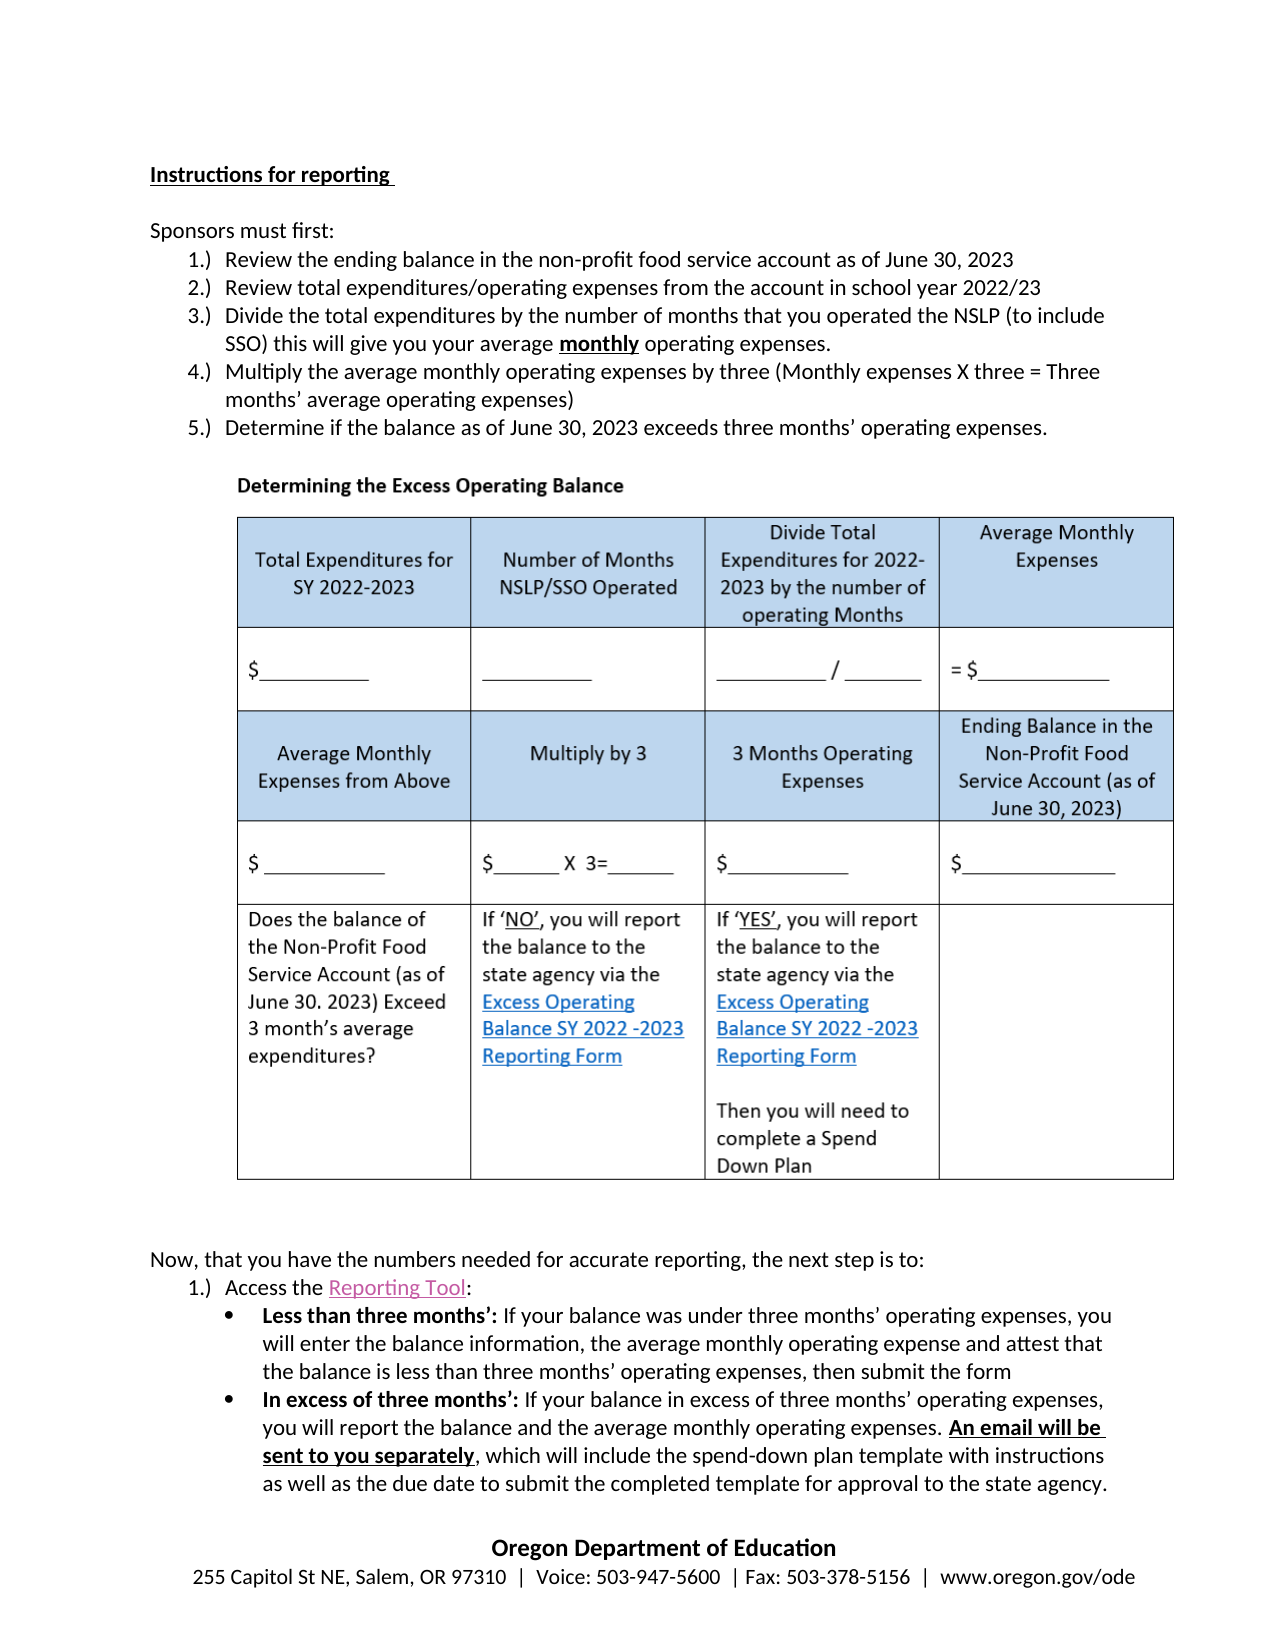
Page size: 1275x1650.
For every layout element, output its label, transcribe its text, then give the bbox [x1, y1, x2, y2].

list In excess of three months’: If your balance in excess of three months’ operating expenses, you will report the balance and the average monthly operating expenses. An email will be sent to you separately, which will include the spend-down plan template with instructions as well as the due date to submit the completed template for approval to the state agency. [225, 1385, 1125, 1497]
list Multiply the average monthly operating expenses by three (Monthly expenses X three = Three months’ average operating expenses) [187, 357, 1125, 413]
text Sponsors must first: [150, 217, 1125, 245]
list Less than three months’: If your balance was under three months’ operating expenses, you will enter the balance information, the average monthly operating expense and attest that the balance is less than three months’ operating expenses, then submit the form [225, 1301, 1125, 1385]
picture [225, 468, 1185, 1189]
list Access the Reporting Tool: [187, 1273, 1125, 1301]
text Now, that you have the numbers needed for accurate reporting, the next step is to: [150, 1245, 1125, 1273]
text Instructions for reporting [150, 161, 1125, 189]
list Review total expenditures/operating expenses from the account in school year 2022/23 [187, 273, 1125, 301]
list Determine if the balance as of June 30, 2023 exceeds three months’ operating expenses. [187, 413, 1125, 441]
list Divide the total expenditures by the number of months that you operated the NSLP (to include SSO) this will give you your average monthly operating expenses. [187, 301, 1125, 357]
list Review the ending balance in the non-profit food service account as of June 30, 2023 [187, 245, 1125, 273]
